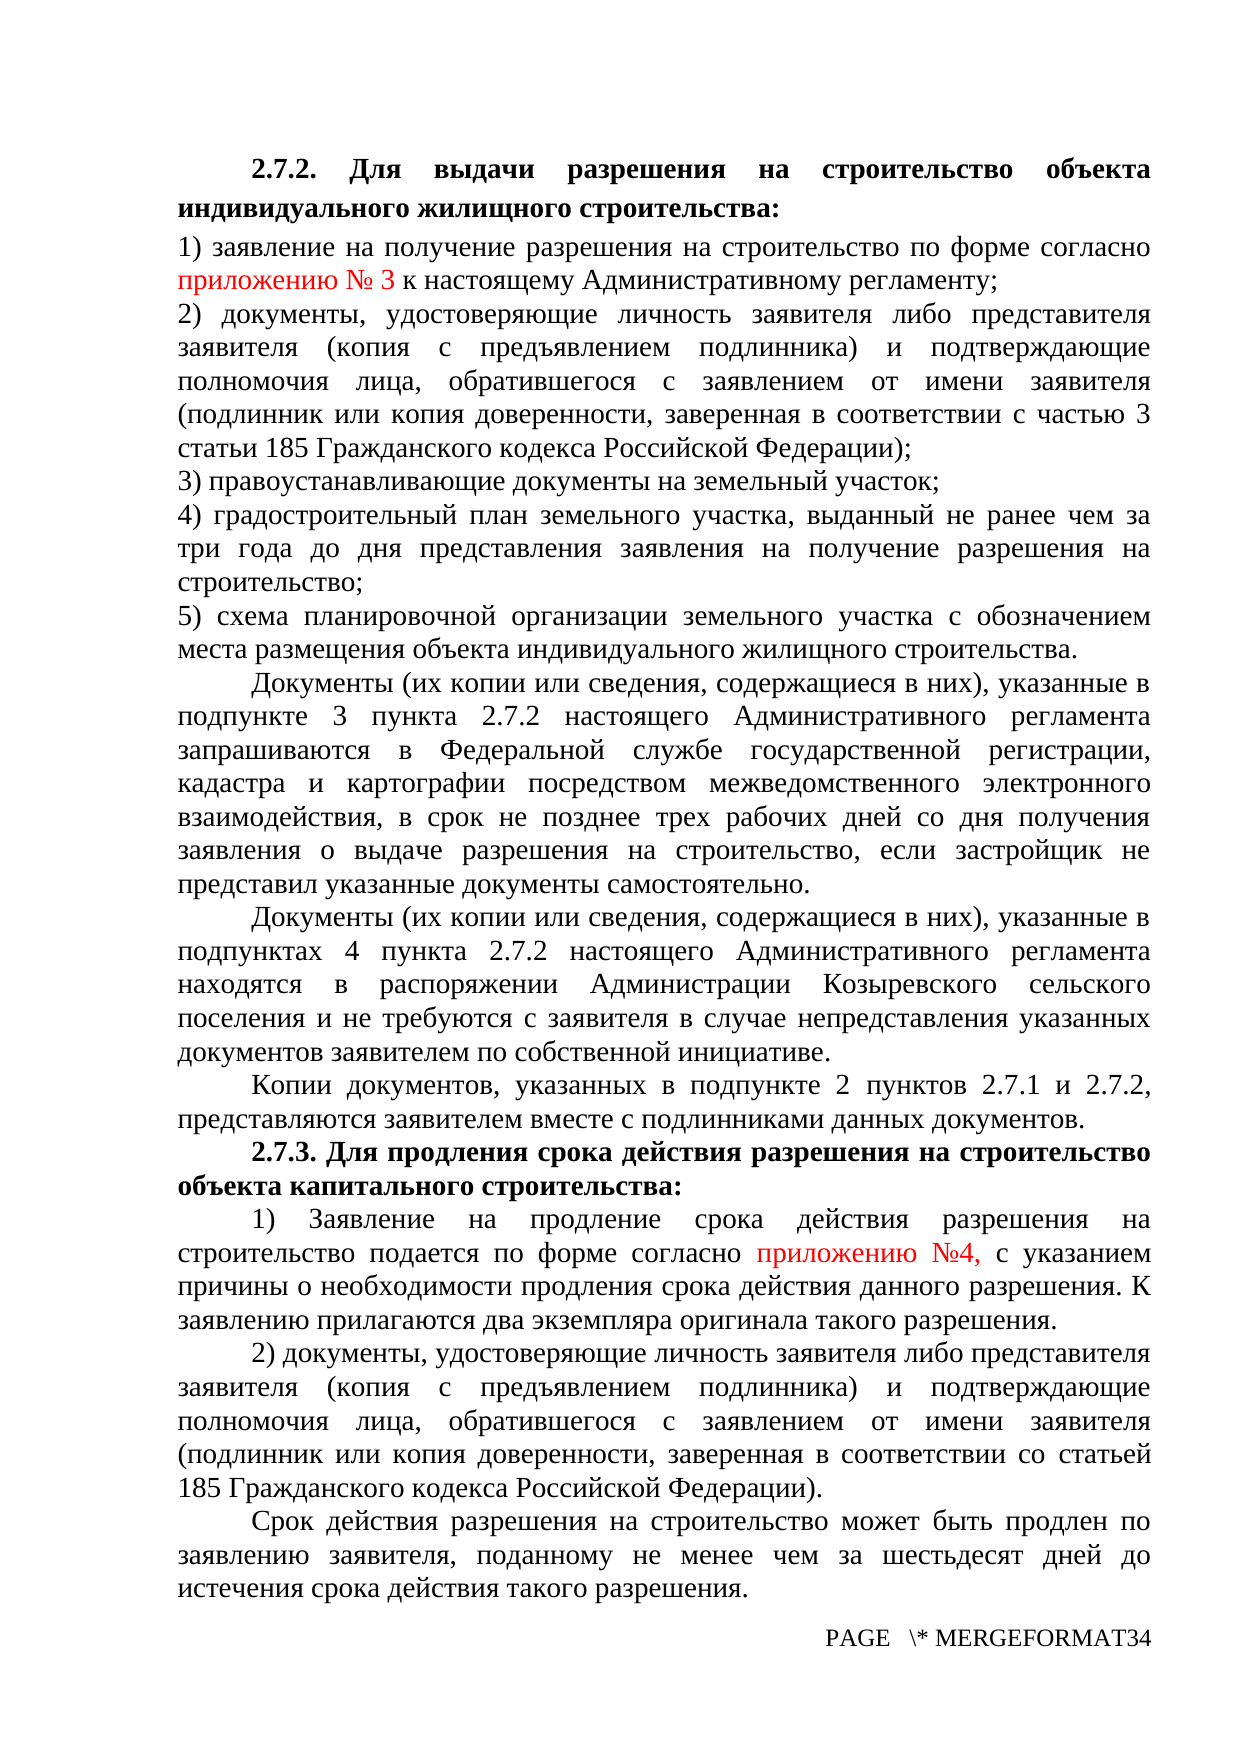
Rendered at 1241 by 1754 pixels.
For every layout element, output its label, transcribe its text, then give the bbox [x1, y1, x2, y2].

text 2) документы, удостоверяющие личность заявителя либо представителя заявителя (копия с предъявлением подлинника) и подтверждающие полномочия лица, обратившегося с заявлением от имени заявителя (подлинник или копия доверенности, заверенная в соответствии с частью 3 статьи 185 Гражданского кодекса Российской Федерации); [177, 296, 1152, 463]
text 1) Заявление на продление срока действия разрешения на строительство подается по форме согласно приложению №4, с указанием причины о необходимости продления срока действия данного разрешения. К заявлению прилагаются два экземпляра оригинала такого разрешения. [177, 1201, 1152, 1336]
text 2.7.3. Для продления срока действия разрешения на строительство объекта капитального строительства: [177, 1134, 1152, 1201]
text 1) заявление на получение разрешения на строительство по форме согласно приложению № 3 к настоящему Административному регламенту; [177, 229, 1152, 296]
text 5) схема планировочной организации земельного участка с обозначением места размещения объекта индивидуального жилищного строительства. [177, 598, 1152, 665]
text 4) градостроительный план земельного участка, выданный не ранее чем за три года до дня представления заявления на получение разрешения на строительство; [177, 497, 1152, 598]
text Документы (их копии или сведения, содержащиеся в них), указанные в подпункте 3 пункта 2.7.2 настоящего Административного регламента запрашиваются в Федеральной службе государственной регистрации, кадастра и картографии посредством межведомственного электронного взаимодействия, в срок не позднее трех рабочих дней со дня получения заявления о выдаче разрешения на строительство, если застройщик не представил указанные документы самостоятельно. [177, 665, 1152, 899]
text Копии документов, указанных в подпункте 2 пунктов 2.7.1 и 2.7.2, представляются заявителем вместе с подлинниками данных документов. [177, 1067, 1152, 1134]
text Срок действия разрешения на строительство может быть продлен по заявлению заявителя, поданному не менее чем за шестьдесят дней до истечения срока действия такого разрешения. [177, 1503, 1152, 1604]
text 3) правоустанавливающие документы на земельный участок; [177, 463, 1152, 497]
text 2.7.2. Для выдачи разрешения на строительство объекта индивидуального жилищного строительства: [177, 152, 1152, 224]
text Документы (их копии или сведения, содержащиеся в них), указанные в подпунктах 4 пункта 2.7.2 настоящего Административного регламента находятся в распоряжении Администрации Козыревского сельского поселения и не требуются с заявителя в случае непредставления указанных документов заявителем по собственной инициативе. [177, 899, 1152, 1067]
